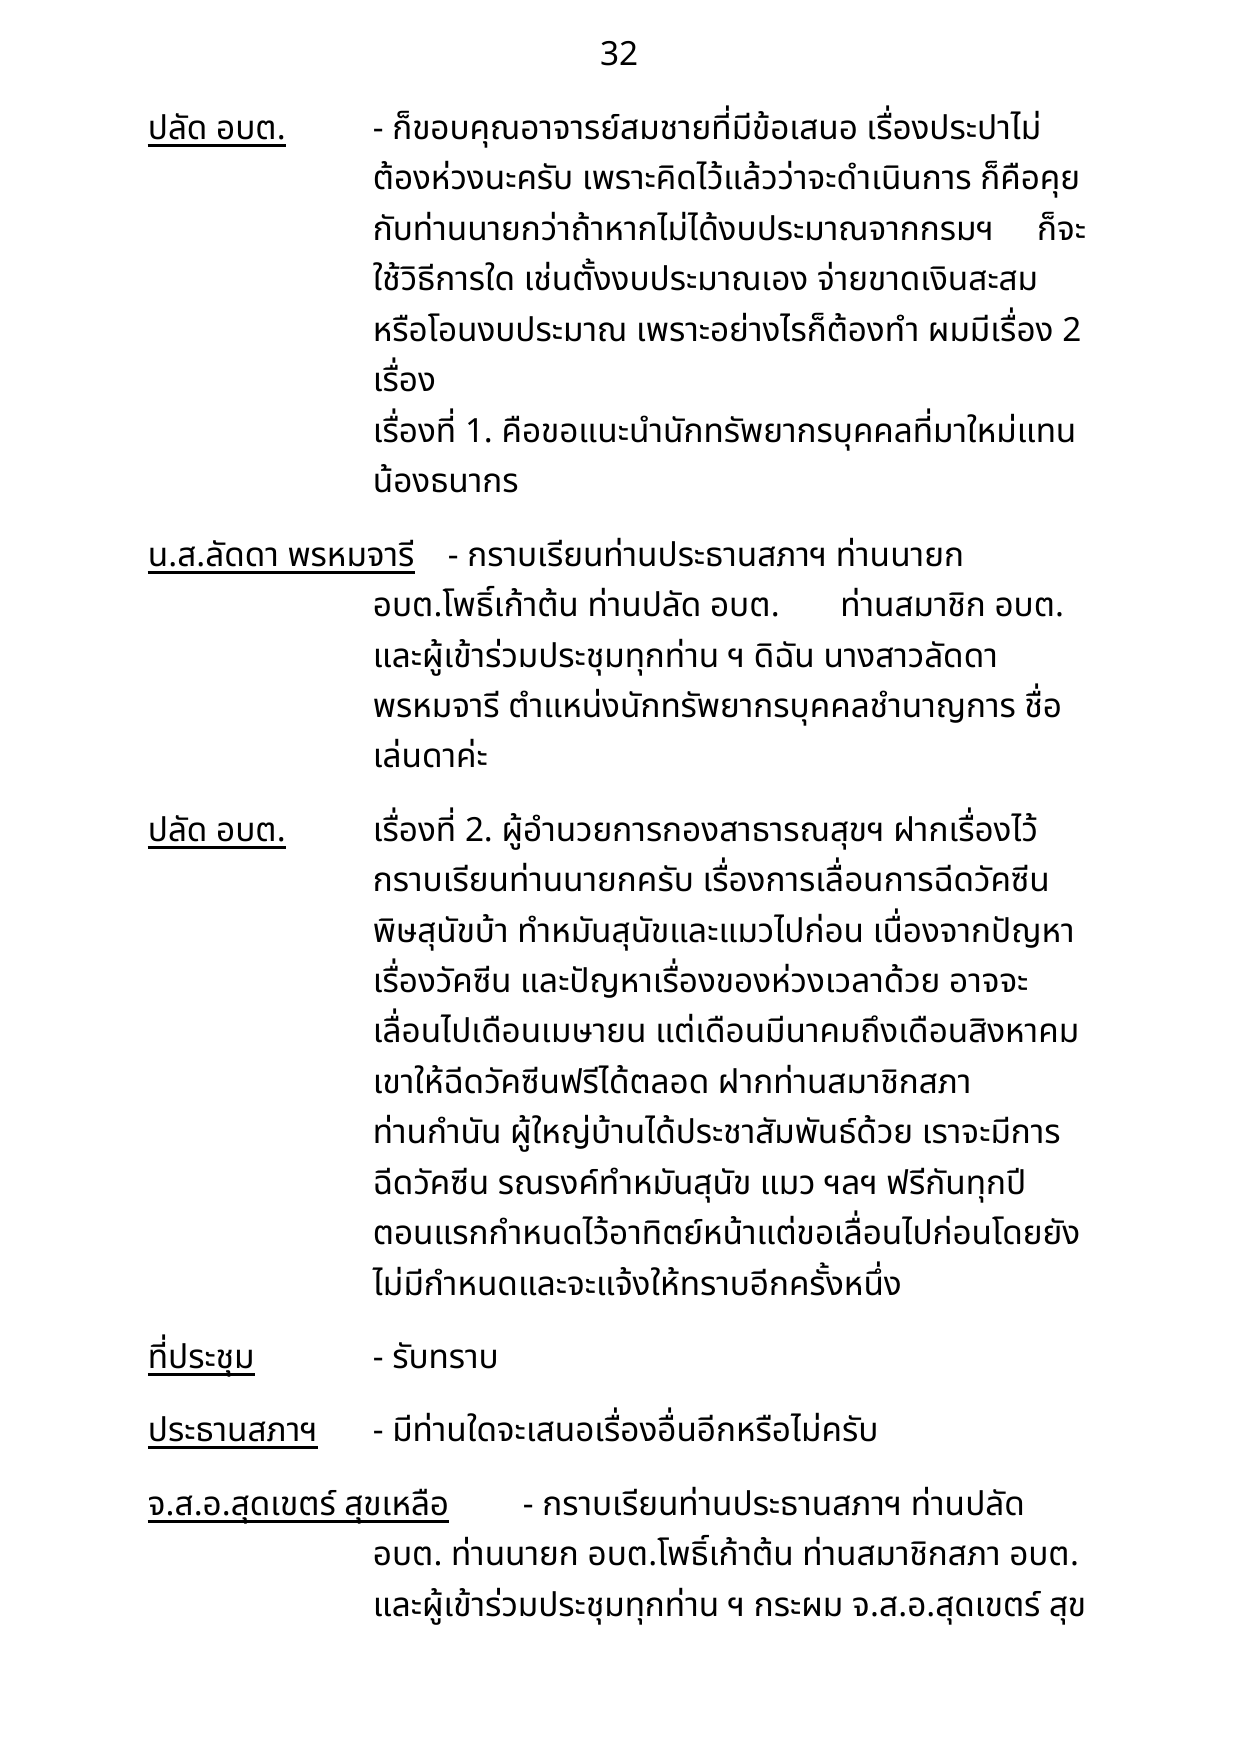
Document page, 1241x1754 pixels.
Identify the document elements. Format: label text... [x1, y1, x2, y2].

text ประธานสภาฯ - มีท่านใดจะเสนอเรื่องอื่นอีกหรือไม่ครับ [148, 1406, 1090, 1457]
text ที่ประชุม - รับทราบ [148, 1333, 1090, 1383]
text น.ส.ลัดดา พรหมจารี - กราบเรียนท่านประธานสภาฯ ท่านนายก อบต.โพธิ์เก้าต้น ท่านปลัด อบต. ท่านสมาชิก อบต. และผู้เข้าร่วมประชุมทุกท่าน ฯ ดิฉัน นางสาวลัดดา พรหมจารี ตำแหน่งนักทรัพยากรบุคคลชำนาญการ ชื่อเล่นดาค่ะ [148, 530, 1090, 783]
text เรื่องที่ 1. คือขอแนะนำนักทรัพยากรบุคคลที่มาใหม่แทนน้องธนากร [148, 407, 1090, 508]
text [148, 1479, 1090, 1631]
text ปลัด อบต. - ก็ขอบคุณอาจารย์สมชายที่มีข้อเสนอ เรื่องประปาไม่ต้องห่วงนะครับ เพราะคิดไว้แล้วว่าจะดำเนินการ ก็คือคุยกับท่านนายกว่าถ้าหากไม่ได้งบประมาณจากกรมฯ ก็จะใช้วิธีการใด เช่นตั้งงบประมาณเอง จ่ายขาดเงินสะสม หรือโอนงบประมาณ เพราะอย่างไรก็ต้องทำ ผมมีเรื่อง 2 เรื่อง [148, 104, 1090, 407]
text ปลัด อบต. เรื่องที่ 2. ผู้อำนวยการกองสาธารณสุขฯ ฝากเรื่องไว้ กราบเรียนท่านนายกครับ เรื่องการเลื่อนการฉีดวัคซีนพิษสุนัขบ้า ทำหมันสุนัขและแมวไปก่อน เนื่องจากปัญหาเรื่องวัคซีน และปัญหาเรื่องของห่วงเวลาด้วย อาจจะเลื่อนไปเดือนเมษายน แต่เดือนมีนาคมถึงเดือนสิงหาคม เขาให้ฉีดวัคซีนฟรีได้ตลอด ฝากท่านสมาชิกสภา ท่านกำนัน ผู้ใหญ่บ้านได้ประชาสัมพันธ์ด้วย เราจะมีการฉีดวัคซีน รณรงค์ทำหมันสุนัข แมว ฯลฯ ฟรีกันทุกปี ตอนแรกกำหนดไว้อาทิตย์หน้าแต่ขอเลื่อนไปก่อนโดยยังไม่มีกำหนดและจะแจ้งให้ทราบอีกครั้งหนึ่ง [148, 806, 1090, 1310]
